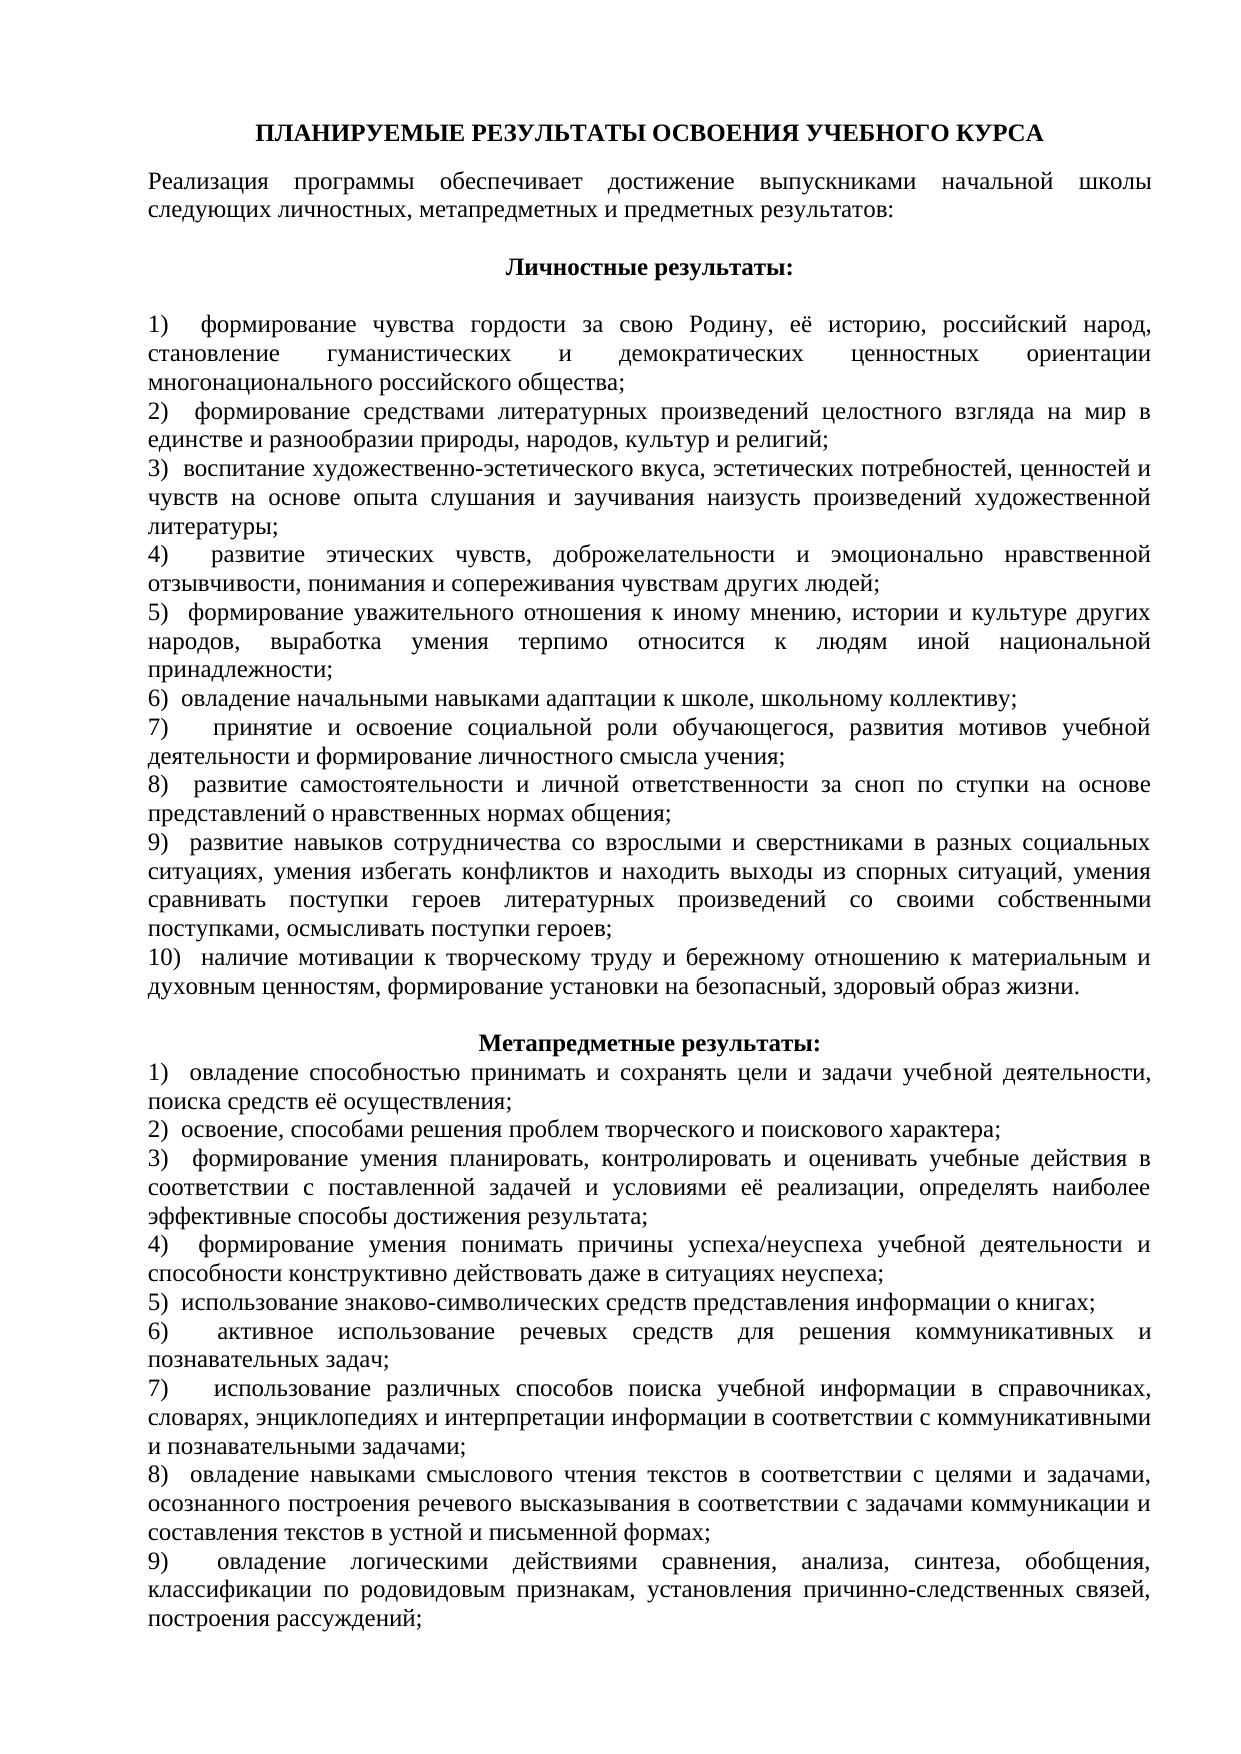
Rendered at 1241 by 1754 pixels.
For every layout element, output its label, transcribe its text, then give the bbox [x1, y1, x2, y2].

text 2) формирование средствами литературных произведений целостного взгляда на мир в единстве и разнообразии природы, народов, культур и религий; [148, 396, 1152, 453]
text 10) наличие мотивации к творческому труду и бережному отношению к материальным и духовным ценностям, формирование установки на безопасный, здоровый образ жизни. [148, 942, 1152, 999]
text 9) развитие навыков сотрудничества со взрослыми и сверстниками в разных социальных ситуациях, умения избегать конфликтов и находить выходы из спорных ситуаций, умения сравнивать поступки героев литературных произведений со своими собственными поступками, осмысливать поступки героев; [148, 827, 1152, 942]
text 4) развитие этических чувств, доброжелательности и эмоционально нравственной отзывчивости, понимания и сопереживания чувствам других людей; [148, 539, 1152, 597]
text ПЛАНИРУЕМЫЕ РЕЗУЛЬТАТЫ ОСВОЕНИЯ УЧЕБНОГО КУРСА [148, 118, 1152, 147]
text 7) принятие и освоение социальной роли обучающегося, развития мотивов учебной деятельности и формирование личностного смысла учения; [148, 712, 1152, 769]
text Личностные результаты: [148, 252, 1152, 281]
text 3) формирование умения планировать, контролировать и оценивать учебные действия в соответствии с поставленной задачей и условиями её реализации, определять наиболее эффективные способы достижения результата; [148, 1143, 1152, 1229]
text 3) воспитание художественно-эстетического вкуса, эстетических потребностей, ценностей и чувств на основе опыта слушания и заучивания наизусть произведений художественной литературы; [148, 453, 1152, 539]
text Метапредметные результаты: [148, 1028, 1152, 1057]
text 1) формирование чувства гордости за свою Родину, её историю, российский народ, становление гуманистических и демократических ценностных ориентации многонационального российского общества; [148, 309, 1152, 396]
text 2) освоение, способами решения проблем творческого и поискового характера; [148, 1114, 1152, 1143]
text 8) овладение навыками смыслового чтения текстов в соответствии с целями и задачами, осознанного построения речевого высказывания в соответствии с задачами коммуникации и составления текстов в устной и письменной формах; [148, 1459, 1152, 1546]
text 9) овладение логическими действиями сравнения, анализа, синтеза, обобщения, классификации по родовидовым признакам, установления причинно-следственных связей, построения рассуждений; [148, 1546, 1152, 1632]
text 6) овладение начальными навыками адаптации к школе, школьному коллективу; [148, 683, 1152, 712]
text 1) овладение способностью принимать и сохранять цели и задачи учебной деятельности, поиска средств её осуществления; [148, 1057, 1152, 1114]
text 5) использование знаково-символических средств представления информации о книгах; [148, 1287, 1152, 1316]
text 7) использование различных способов поиска учебной информации в справочниках, словарях, энциклопедиях и интерпретации информации в соответствии с коммуникативными и познавательными задачами; [148, 1373, 1152, 1459]
text 8) развитие самостоятельности и личной ответственности за сноп по ступки на основе представлений о нравственных нормах общения; [148, 769, 1152, 827]
text 4) формирование умения понимать причины успеха/неуспеха учебной деятельности и способности конструктивно действовать даже в ситуациях неуспеха; [148, 1229, 1152, 1287]
text 5) формирование уважительного отношения к иному мнению, истории и культуре других народов, выработка умения терпимо относится к людям иной национальной принадлежности; [148, 597, 1152, 683]
text Реализация программы обеспечивает достижение выпускниками начальной школы следующих личностных, метапредметных и предметных результатов: [148, 166, 1152, 223]
text 6) активное использование речевых средств для решения коммуникативных и познавательных задач; [148, 1316, 1152, 1373]
